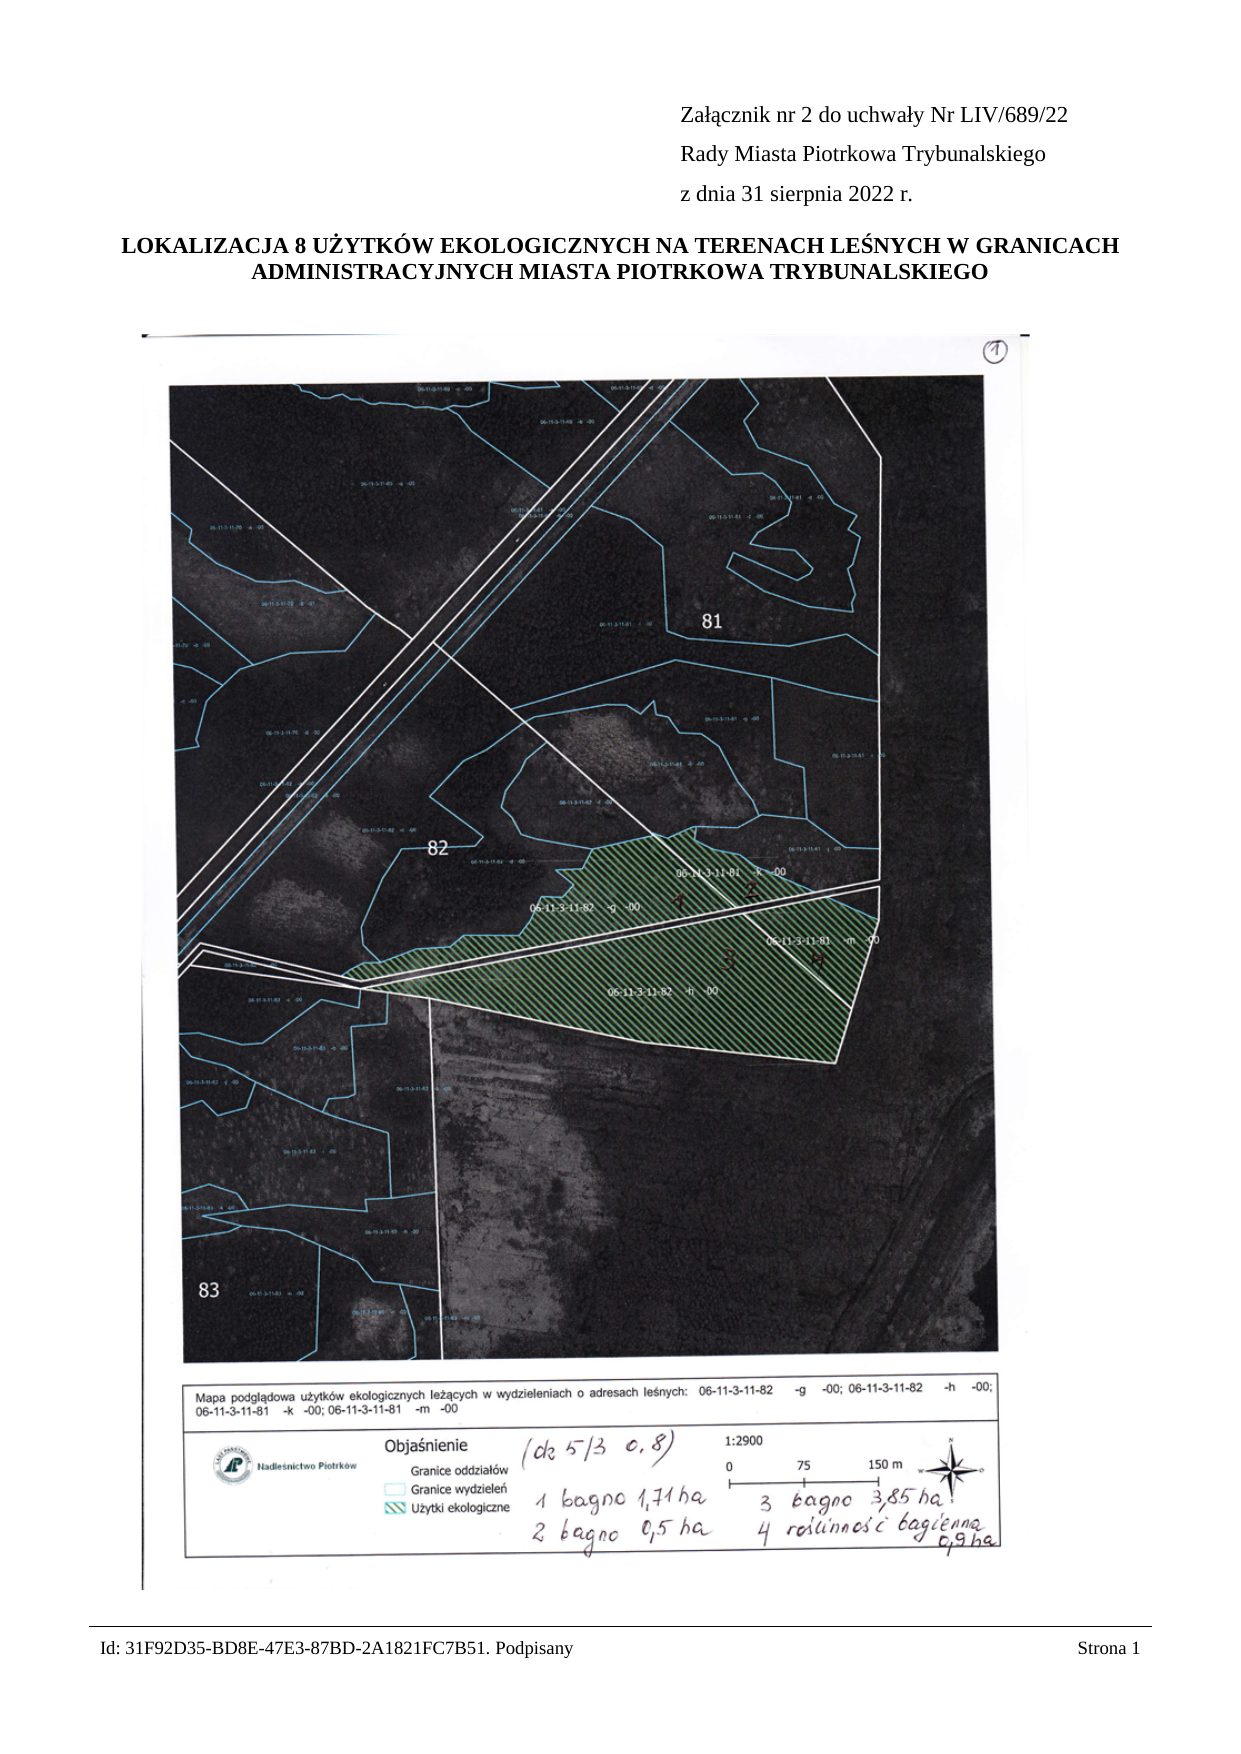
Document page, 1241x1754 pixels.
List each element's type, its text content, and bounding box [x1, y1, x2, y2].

picture [141, 334, 1030, 1590]
text LOKALIZACJA 8 UŻYTKÓW EKOLOGICZNYCH NA TERENACH LEŚNYCH W GRANICACH ADMINISTRACYJNYCH MIASTA PIOTRKOWA TRYBUNALSKIEGO [88, 232, 1152, 285]
text Załącznik nr 2 do uchwały Nr LIV/689/22 Rady Miasta Piotrkowa Trybunalskiego z dnia 31 sierpnia 2022 r. [680, 101, 1152, 206]
